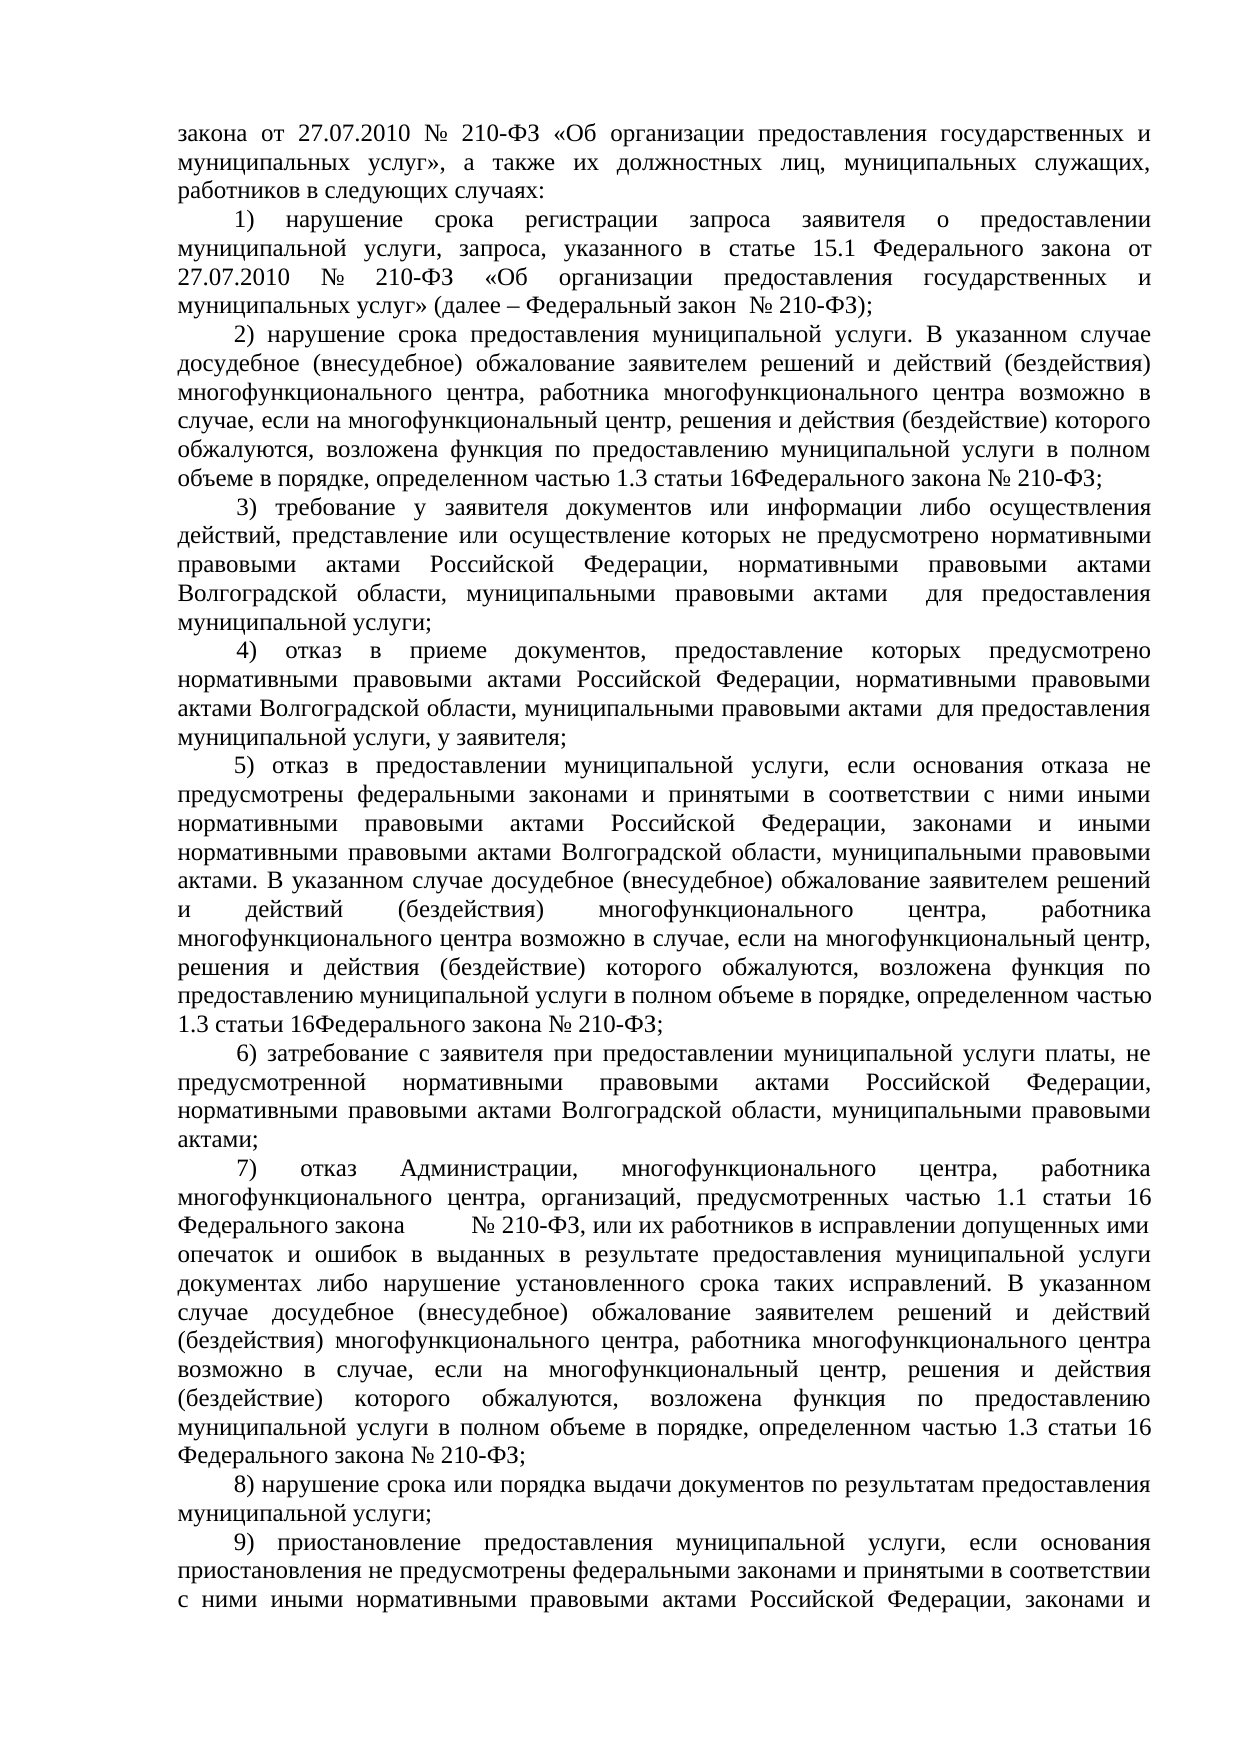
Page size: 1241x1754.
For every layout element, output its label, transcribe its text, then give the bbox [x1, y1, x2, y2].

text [177, 1527, 1152, 1613]
text 3) требование у заявителя документов или информации либо осуществления действий, представление или осуществление которых не предусмотрено нормативными правовыми актами Российской Федерации, нормативными правовыми актами Волгоградской области, муниципальными правовыми актами для предоставления муниципальной услуги; [177, 492, 1152, 636]
text 7) отказ Администрации, многофункционального центра, работника многофункционального центра, организаций, предусмотренных частью 1.1 статьи 16 Федерального закона № 210-ФЗ, или их работников в исправлении допущенных ими опечаток и ошибок в выданных в результате предоставления муниципальной услуги документах либо нарушение установленного срока таких исправлений. В указанном случае досудебное (внесудебное) обжалование заявителем решений и действий (бездействия) многофункционального центра, работника многофункционального центра возможно в случае, если на многофункциональный центр, решения и действия (бездействие) которого обжалуются, возложена функция по предоставлению муниципальной услуги в полном объеме в порядке, определенном частью 1.3 статьи 16 Федерального закона № 210-ФЗ; [177, 1153, 1152, 1469]
text 5) отказ в предоставлении муниципальной услуги, если основания отказа не предусмотрены федеральными законами и принятыми в соответствии с ними иными нормативными правовыми актами Российской Федерации, законами и иными нормативными правовыми актами Волгоградской области, муниципальными правовыми актами. В указанном случае досудебное (внесудебное) обжалование заявителем решений и действий (бездействия) многофункционального центра, работника многофункционального центра возможно в случае, если на многофункциональный центр, решения и действия (бездействие) которого обжалуются, возложена функция по предоставлению муниципальной услуги в полном объеме в порядке, определенном частью 1.3 статьи 16Федерального закона № 210-ФЗ; [177, 751, 1152, 1038]
text 4) отказ в приеме документов, предоставление которых предусмотрено нормативными правовыми актами Российской Федерации, нормативными правовыми актами Волгоградской области, муниципальными правовыми актами для предоставления муниципальной услуги, у заявителя; [177, 636, 1152, 751]
text 1) нарушение срока регистрации запроса заявителя о предоставлении муниципальной услуги, запроса, указанного в статье 15.1 Федерального закона от 27.07.2010 № 210-ФЗ «Об организации предоставления государственных и муниципальных услуг» (далее – Федеральный закон № 210-ФЗ); [177, 204, 1152, 319]
text 6) затребование с заявителя при предоставлении муниципальной услуги платы, не предусмотренной нормативными правовыми актами Российской Федерации, нормативными правовыми актами Волгоградской области, муниципальными правовыми актами; [177, 1038, 1152, 1153]
text 2) нарушение срока предоставления муниципальной услуги. В указанном случае досудебное (внесудебное) обжалование заявителем решений и действий (бездействия) многофункционального центра, работника многофункционального центра возможно в случае, если на многофункциональный центр, решения и действия (бездействие) которого обжалуются, возложена функция по предоставлению муниципальной услуги в полном объеме в порядке, определенном частью 1.3 статьи 16Федерального закона № 210-ФЗ; [177, 319, 1152, 492]
text 8) нарушение срока или порядка выдачи документов по результатам предоставления муниципальной услуги; [177, 1469, 1152, 1527]
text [177, 118, 1152, 204]
